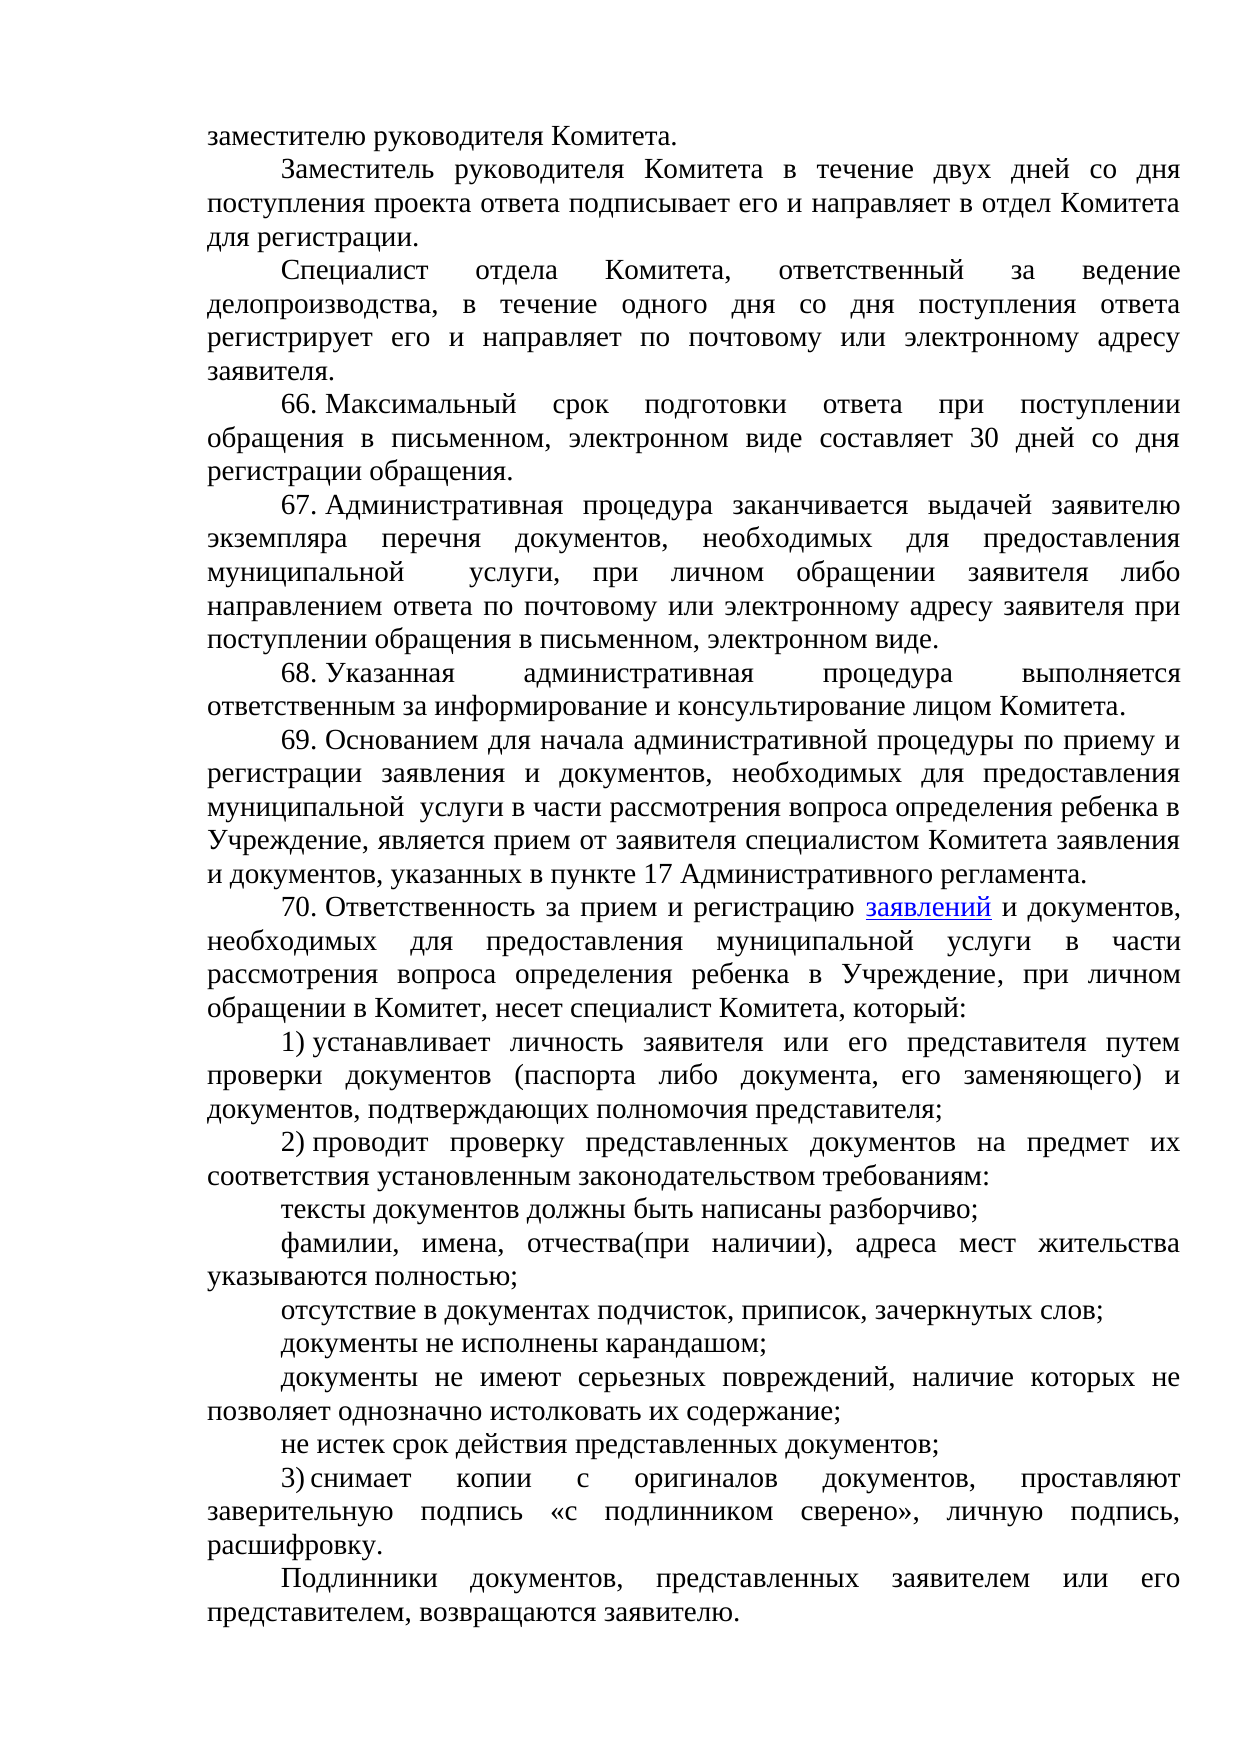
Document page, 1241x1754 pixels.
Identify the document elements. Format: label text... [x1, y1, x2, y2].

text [207, 118, 1181, 152]
text Заместитель руководителя Комитета в течение двух дней со дня поступления проекта ответа подписывает его и направляет в отдел Комитета для регистрации. [207, 152, 1181, 252]
text документы не имеют серьезных повреждений, наличие которых не позволяет однозначно истолковать их содержание; [207, 1359, 1181, 1426]
text фамилии, имена, отчества(при наличии), адреса мест жительства указываются полностью; [207, 1225, 1181, 1292]
list Ответственность за прием и регистрацию заявлений и документов, необходимых для предоставления муниципальной услуги в части рассмотрения вопроса определения ребенка в Учреждение, при личном обращении в Комитет, несет специалист Комитета, который: [207, 889, 1181, 1024]
list Указанная административная процедура выполняется ответственным за информирование и консультирование лицом Комитета. [207, 655, 1181, 722]
list Максимальный срок подготовки ответа при поступлении обращения в письменном, электронном виде составляет 30 дней со дня регистрации обращения. [207, 386, 1181, 487]
text Специалист отдела Комитета, ответственный за ведение делопроизводства, в течение одного дня со дня поступления ответа регистрирует его и направляет по почтовому или электронному адресу заявителя. [207, 252, 1181, 386]
text 1) устанавливает личность заявителя или его представителя путем проверки документов (паспорта либо документа, его заменяющего) и документов, подтверждающих полномочия представителя; [207, 1024, 1181, 1124]
text тексты документов должны быть написаны разборчиво; [207, 1191, 1181, 1225]
list Основанием для начала административной процедуры по приему и регистрации заявления и документов, необходимых для предоставления муниципальной услуги в части рассмотрения вопроса определения ребенка в Учреждение, является прием от заявителя специалистом Комитета заявления и документов, указанных в пункте 17 Административного регламента. [207, 722, 1181, 889]
text не истек срок действия представленных документов; [207, 1426, 1181, 1460]
text Подлинники документов, представленных заявителем или его представителем, возвращаются заявителю. [207, 1560, 1181, 1627]
text отсутствие в документах подчисток, приписок, зачеркнутых слов; [207, 1292, 1181, 1326]
text 2) проводит проверку представленных документов на предмет их соответствия установленным законодательством требованиям: [207, 1124, 1181, 1191]
text документы не исполнены карандашом; [207, 1326, 1181, 1359]
list снимает копии с оригиналов документов, проставляют заверительную подпись «с подлинником сверено», личную подпись, расшифровку. [207, 1460, 1181, 1560]
list Административная процедура заканчивается выдачей заявителю экземпляра перечня документов, необходимых для предоставления муниципальной услуги, при личном обращении заявителя либо направлением ответа по почтовому или электронному адресу заявителя при поступлении обращения в письменном, электронном виде. [207, 487, 1181, 655]
